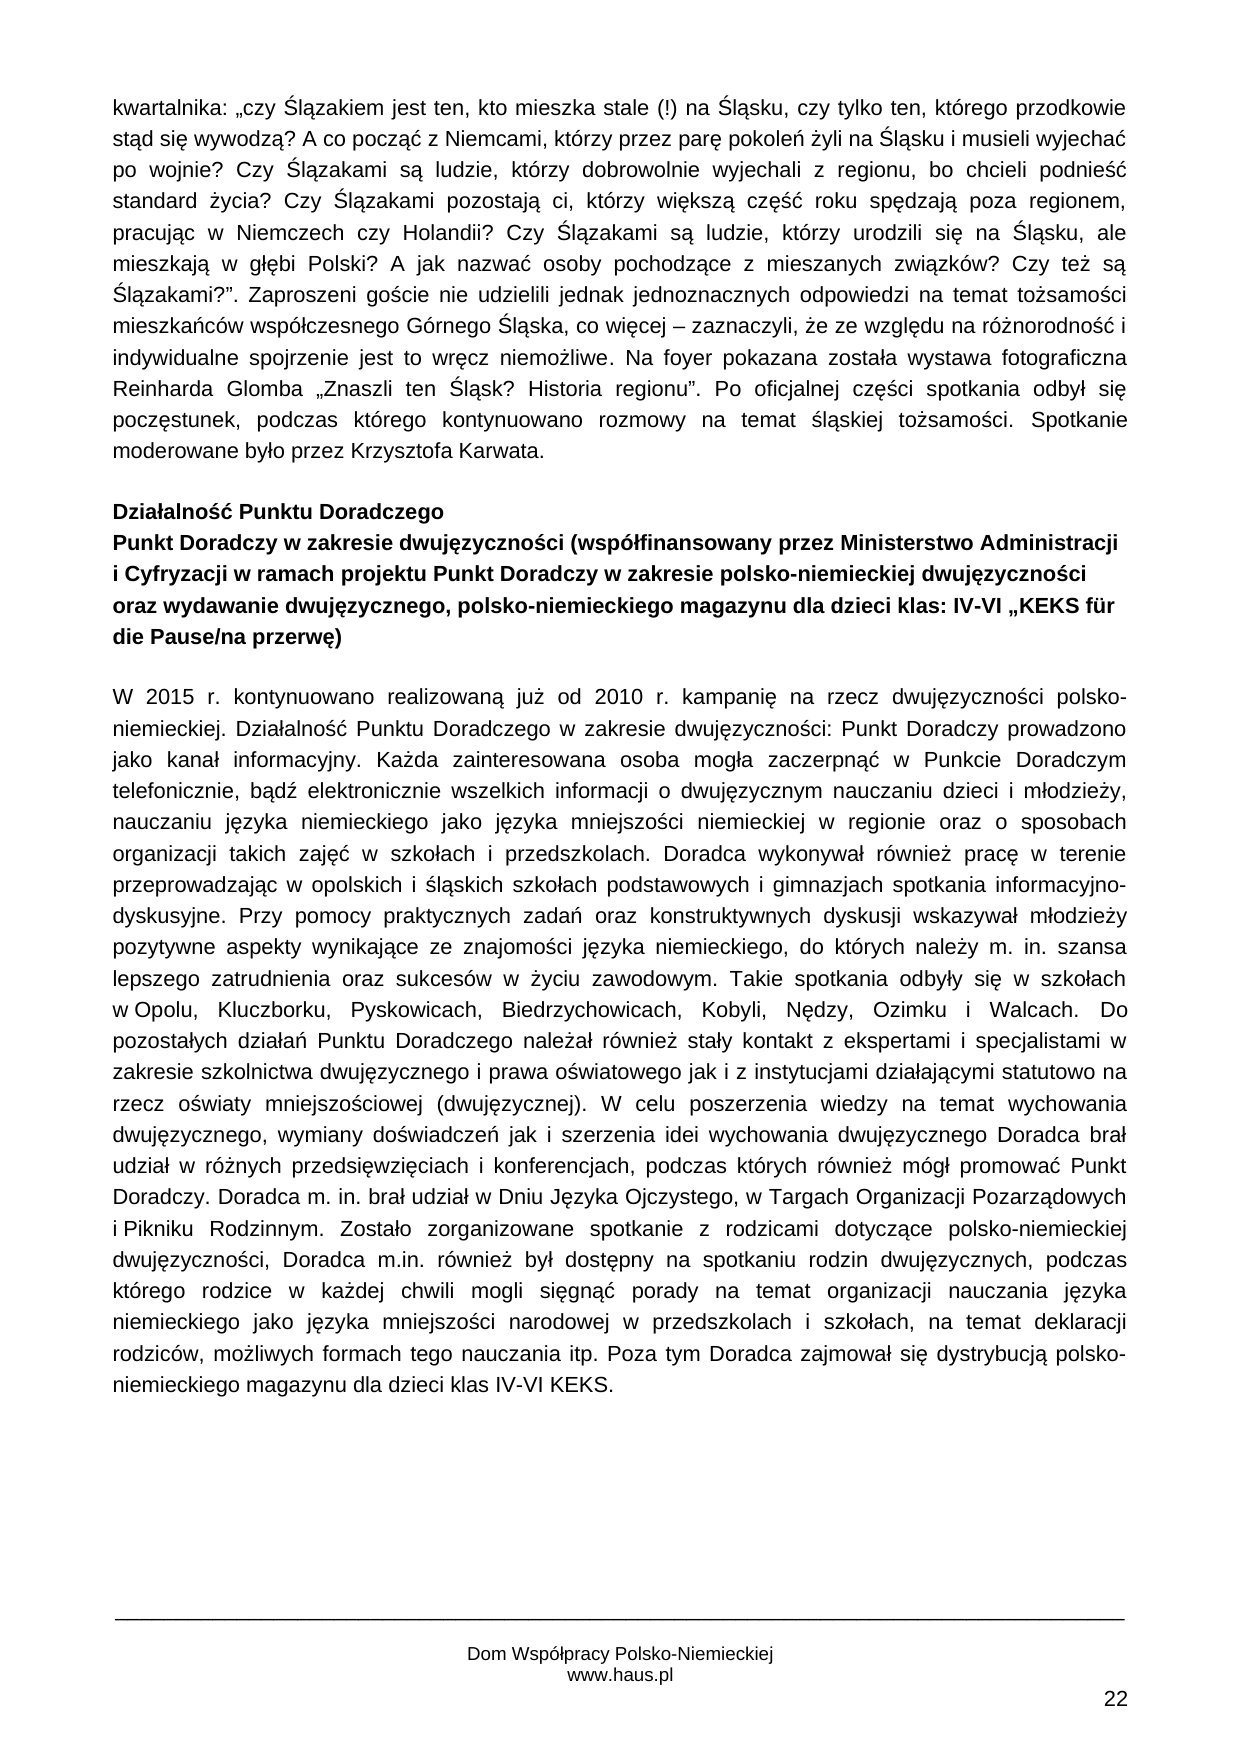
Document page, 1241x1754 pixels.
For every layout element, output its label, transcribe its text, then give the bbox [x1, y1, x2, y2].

subtitle Działalność Punktu Doradczego Punkt Doradczy w zakresie dwujęzyczności (współfinansowany przez Ministerstwo Administracji i Cyfryzacji w ramach projektu Punkt Doradczy w zakresie polsko-niemieckiej dwujęzyczności oraz wydawanie dwujęzycznego, polsko-niemieckiego magazynu dla dzieci klas: IV-VI „KEKS für die Pause/na przerwę) [112, 493, 1128, 649]
text W 2015 r. kontynuowano realizowaną już od 2010 r. kampanię na rzecz dwujęzyczności polsko-niemieckiej. Działalność Punktu Doradczego w zakresie dwujęzyczności: Punkt Doradczy prowadzono jako kanał informacyjny. Każda zainteresowana osoba mogła zaczerpnąć w Punkcie Doradczym telefonicznie, bądź elektronicznie wszelkich informacji o dwujęzycznym nauczaniu dzieci i młodzieży, nauczaniu języka niemieckiego jako języka mniejszości niemieckiej w regionie oraz o sposobach organizacji takich zajęć w szkołach i przedszkolach. Doradca wykonywał również pracę w terenie przeprowadzając w opolskich i śląskich szkołach podstawowych i gimnazjach spotkania informacyjno-dyskusyjne. Przy pomocy praktycznych zadań oraz konstruktywnych dyskusji wskazywał młodzieży pozytywne aspekty wynikające ze znajomości języka niemieckiego, do których należy m. in. szansa lepszego zatrudnienia oraz sukcesów w życiu zawodowym. Takie spotkania odbyły się w szkołach w Opolu, Kluczborku, Pyskowicach, Biedrzychowicach, Kobyli, Nędzy, Ozimku i Walcach. Do pozostałych działań Punktu Doradczego należał również stały kontakt z ekspertami i specjalistami w zakresie szkolnictwa dwujęzycznego i prawa oświatowego jak i z instytucjami działającymi statutowo na rzecz oświaty mniejszościowej (dwujęzycznej). W celu poszerzenia wiedzy na temat wychowania dwujęzycznego, wymiany doświadczeń jak i szerzenia idei wychowania dwujęzycznego Doradca brał udział w różnych przedsięwzięciach i konferencjach, podczas których również mógł promować Punkt Doradczy. Doradca m. in. brał udział w Dniu Języka Ojczystego, w Targach Organizacji Pozarządowych i Pikniku Rodzinnym. Zostało zorganizowane spotkanie z rodzicami dotyczące polsko-niemieckiej dwujęzyczności, Doradca m.in. również był dostępny na spotkaniu rodzin dwujęzycznych, podczas którego rodzice w każdej chwili mogli sięgnąć porady na temat organizacji nauczania języka niemieckiego jako języka mniejszości narodowej w przedszkolach i szkołach, na temat deklaracji rodziców, możliwych formach tego nauczania itp. Poza tym Doradca zajmował się dystrybucją polsko-niemieckiego magazynu dla dzieci klas IV-VI KEKS. [112, 678, 1128, 1397]
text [112, 89, 1128, 464]
